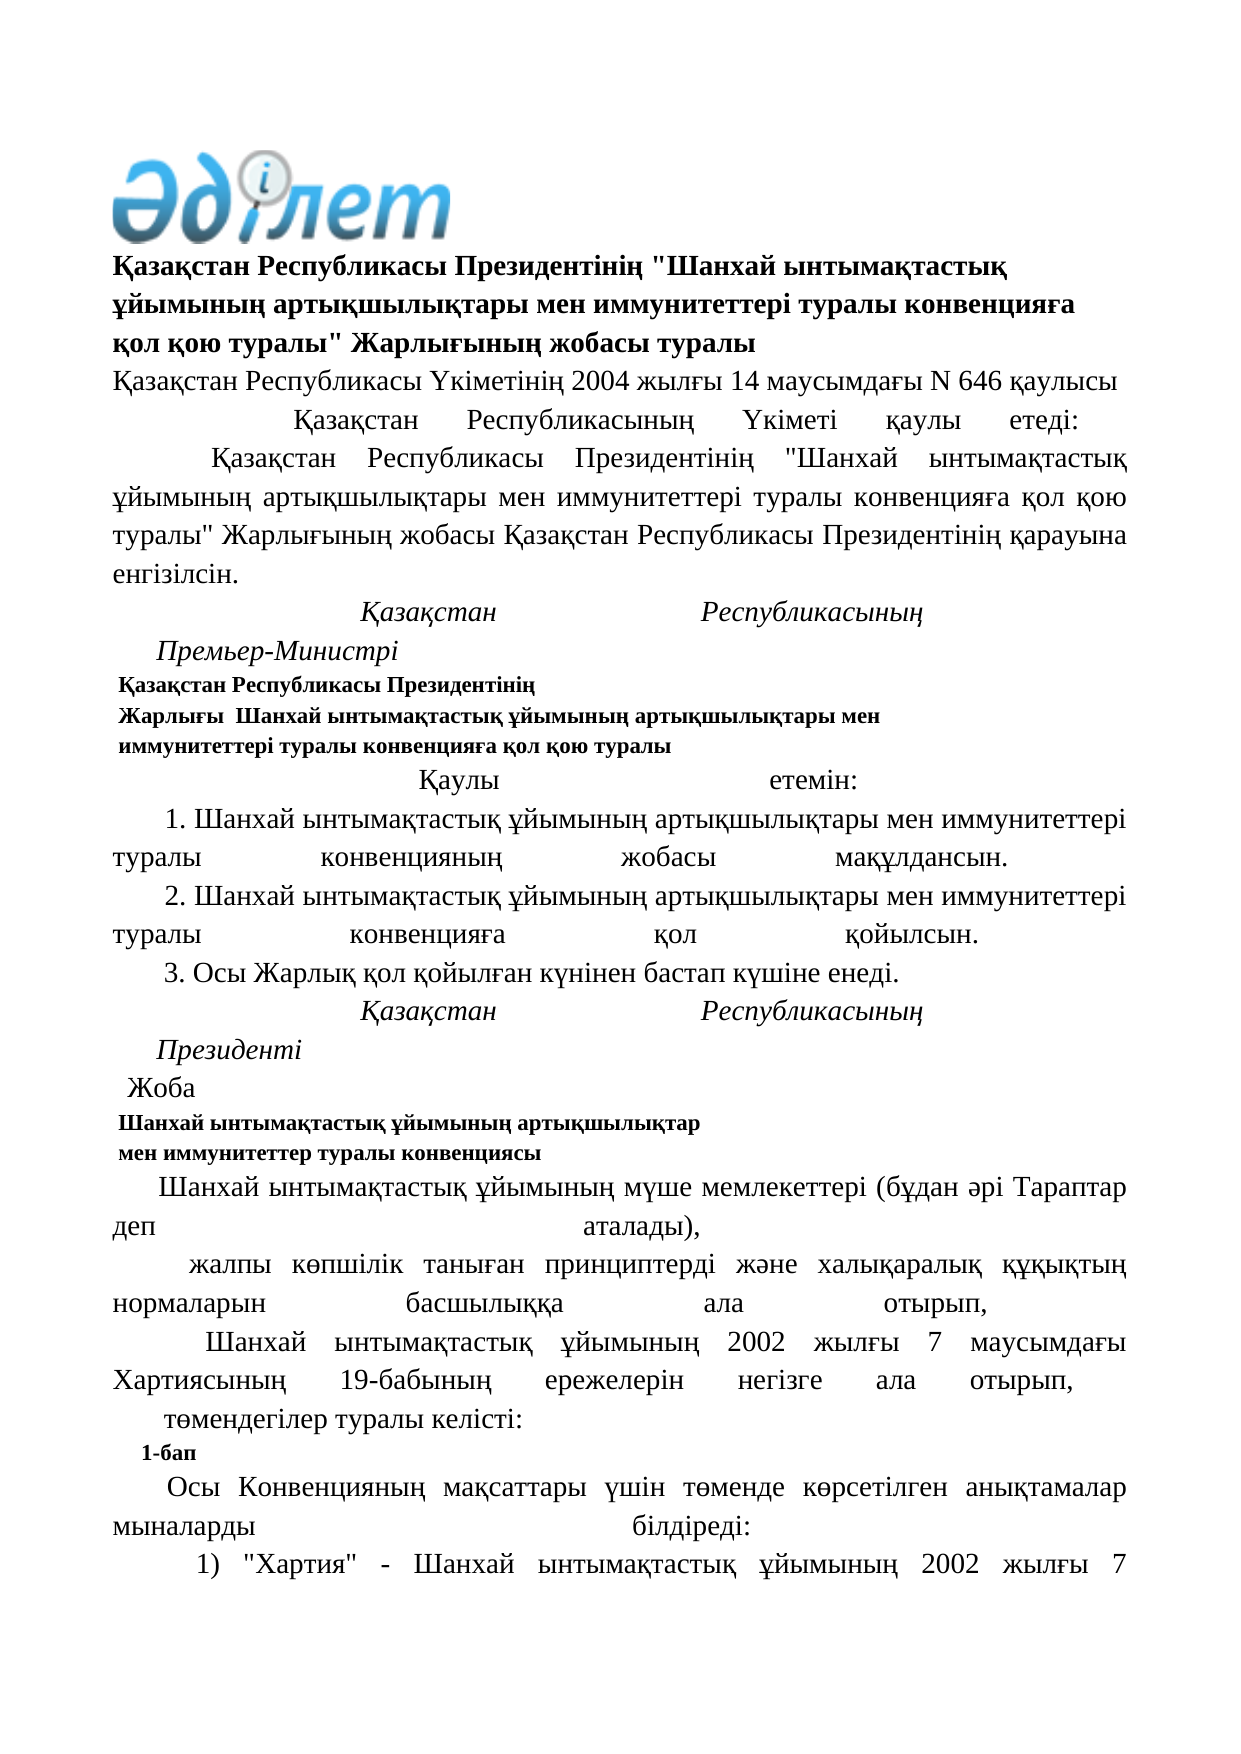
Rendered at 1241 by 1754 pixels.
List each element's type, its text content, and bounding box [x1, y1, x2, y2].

text Қаулы етемін: 1. Шанхай ынтымақтастық ұйымының артықшылықтары мен иммунитеттерi туралы конвенцияның жобасы мақұлдансын. 2. Шанхай ынтымақтастық ұйымының артықшылықтары мен иммунитеттерi туралы конвенцияға қол қойылсын. 3. Осы Жарлық қол қойылған күнiнен бастап күшiне енедi. [112, 762, 1128, 988]
text Жоба [112, 1071, 1128, 1104]
text 1-бап [112, 1439, 1128, 1466]
text Шанхай ынтымақтастық ұйымының артықшылықтар мен иммунитеттер туралы конвенциясы [112, 1109, 1128, 1166]
text Қазақстан Республикасының Президентi [112, 993, 1128, 1066]
text Қазақстан Республикасы Президентiнiң "Шанхай ынтымақтастық ұйымының артықшылықтары мен иммунитеттерi туралы конвенцияға қол қою туралы" Жарлығының жобасы туралы [112, 248, 1128, 358]
picture [112, 150, 451, 244]
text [112, 1469, 1128, 1580]
text Қазақстан Республикасы Үкіметінің 2004 жылғы 14 маусымдағы N 646 қаулысы [112, 363, 1128, 397]
text Шанхай ынтымақтастық ұйымының мүше мемлекеттерi (бұдан әрi Тараптар деп аталады), жалпы көпшілік таныған принциптердi және халықаралық құқықтың нормаларын басшылыққа ала отырып, Шанхай ынтымақтастық ұйымының 2002 жылғы 7 маусымдағы Хартиясының 19-бабының ережелерiн негiзге ала отырып, төмендегiлер туралы келiстi: [112, 1169, 1128, 1434]
text Қазақстан Республикасы Президентінің Жарлығы Шанхай ынтымақтастық ұйымының артықшылықтары мен иммунитеттерi туралы конвенцияға қол қою туралы [112, 672, 1128, 758]
text Қазақстан Республикасының Үкiметi қаулы етеді: Қазақстан Республикасы Президентiнiң "Шанхай ынтымақтастық ұйымының артықшылықтары мен иммунитеттерi туралы конвенцияға қол қою туралы" Жарлығының жобасы Қазақстан Республикасы Президентiнiң қарауына енгізiлсiн. [112, 402, 1128, 589]
text Қазақстан Республикасының Премьер-Министрі [112, 594, 1128, 667]
